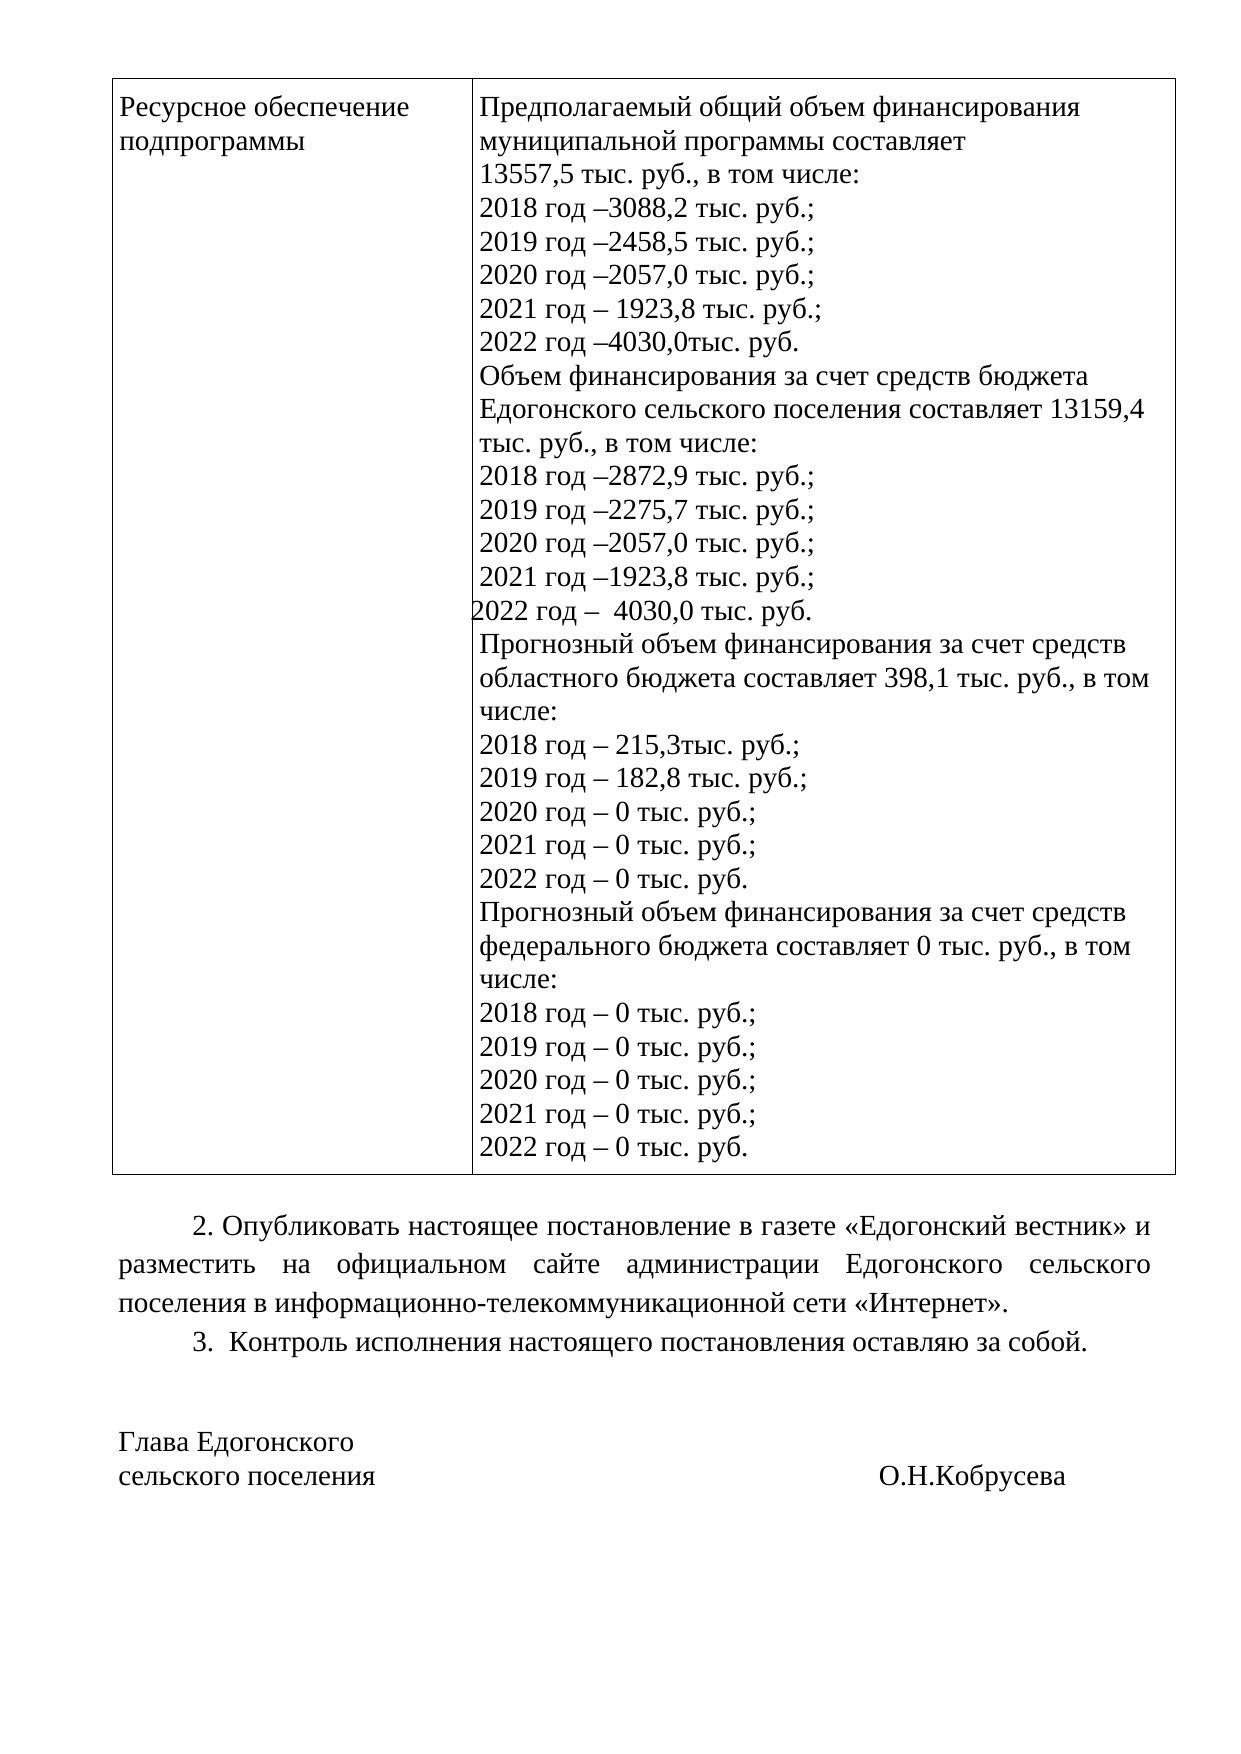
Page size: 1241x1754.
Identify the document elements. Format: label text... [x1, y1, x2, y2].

text 2. Опубликовать настоящее постановление в газете «Едогонский вестник» и разместить на официальном сайте администрации Едогонского сельского поселения в информационно-телекоммуникационной сети «Интернет». [118, 1208, 1152, 1319]
text сельского поселения О.Н.Кобрусева [118, 1458, 1181, 1491]
text Глава Едогонского [118, 1424, 1181, 1458]
text 3. Контроль исполнения настоящего постановления оставляю за собой. [118, 1324, 1181, 1357]
table_header Предполагаемый общий объем финансирования муниципальной программы составляет 13557,5 тыс. руб., в том числе: 2018 год –3088,2 тыс. руб.; 2019 год –2458,5 тыс. руб.; 2020 год –2057,0 тыс. руб.; 2021 год – 1923,8 тыс. руб.; 2022 год –4030,0тыс. руб. Объем финансирования за счет средств бюджета Едогонского сельского поселения составляет 13159,4 тыс. руб., в том числе: 2018 год –2872,9 тыс. руб.; 2019 год –2275,7 тыс. руб.; 2020 год –2057,0 тыс. руб.; 2021 год –1923,8 тыс. руб.; 2022 год – 4030,0 тыс. руб. Прогнозный объем финансирования за счет средств областного бюджета составляет 398,1 тыс. руб., в том числе: 2018 год – 215,3тыс. руб.; 2019 год – 182,8 тыс. руб.; 2020 год – 0 тыс. руб.; 2021 год – 0 тыс. руб.; 2022 год – 0 тыс. руб. Прогнозный объем финансирования за счет средств федерального бюджета составляет 0 тыс. руб., в том числе: 2018 год – 0 тыс. руб.; 2019 год – 0 тыс. руб.; 2020 год – 0 тыс. руб.; 2021 год – 0 тыс. руб.; 2022 год – 0 тыс. руб. [473, 79, 1175, 1173]
table_header Ресурсное обеспечение подпрограммы [113, 79, 472, 1173]
